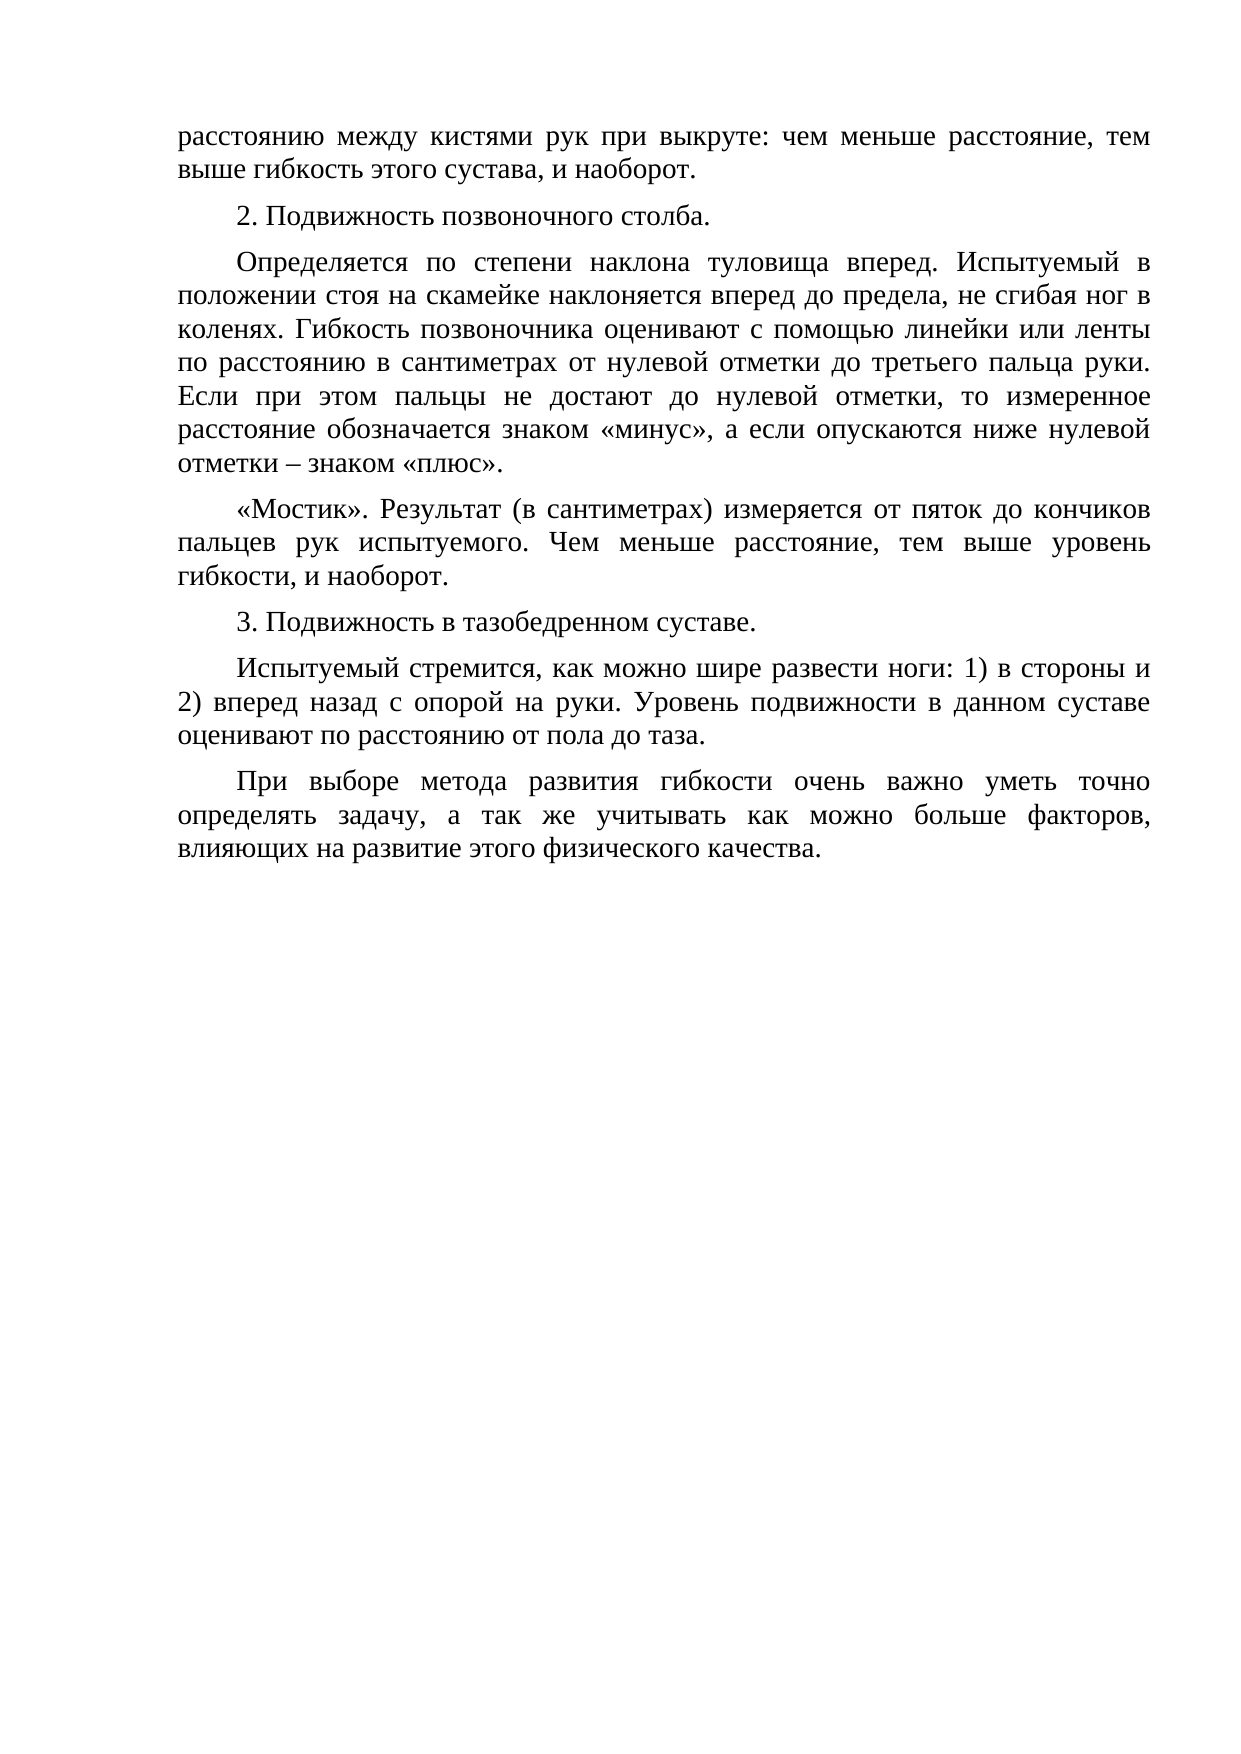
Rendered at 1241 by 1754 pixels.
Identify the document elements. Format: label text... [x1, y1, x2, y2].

text 2. Подвижность позвоночного столба. [177, 198, 1152, 231]
text Определяется по степени наклона туловища вперед. Испытуемый в положении стоя на скамейке наклоняется вперед до предела, не сгибая ног в коленях. Гибкость позвоночника оценивают с помощью линейки или ленты по расстоянию в сантиметрах от нулевой отметки до третьего пальца руки. Если при этом пальцы не достают до нулевой отметки, то измеренное расстояние обозначается знаком «минус», а если опускаются ниже нулевой отметки – знаком «плюс». [177, 244, 1152, 478]
text 3. Подвижность в тазобедренном суставе. [177, 604, 1152, 638]
text При выборе метода развития гибкости очень важно уметь точно определять задачу, а так же учитывать как можно больше факторов, влияющих на развитие этого физического качества. [177, 763, 1152, 864]
text Испытуемый стремится, как можно шире развести ноги: 1) в стороны и 2) вперед назад с опорой на руки. Уровень подвижности в данном суставе оценивают по расстоянию от пола до таза. [177, 650, 1152, 751]
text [177, 118, 1152, 185]
text «Мостик». Результат (в сантиметрах) измеряется от пяток до кончиков пальцев рук испытуемого. Чем меньше расстояние, тем выше уровень гибкости, и наоборот. [177, 491, 1152, 592]
